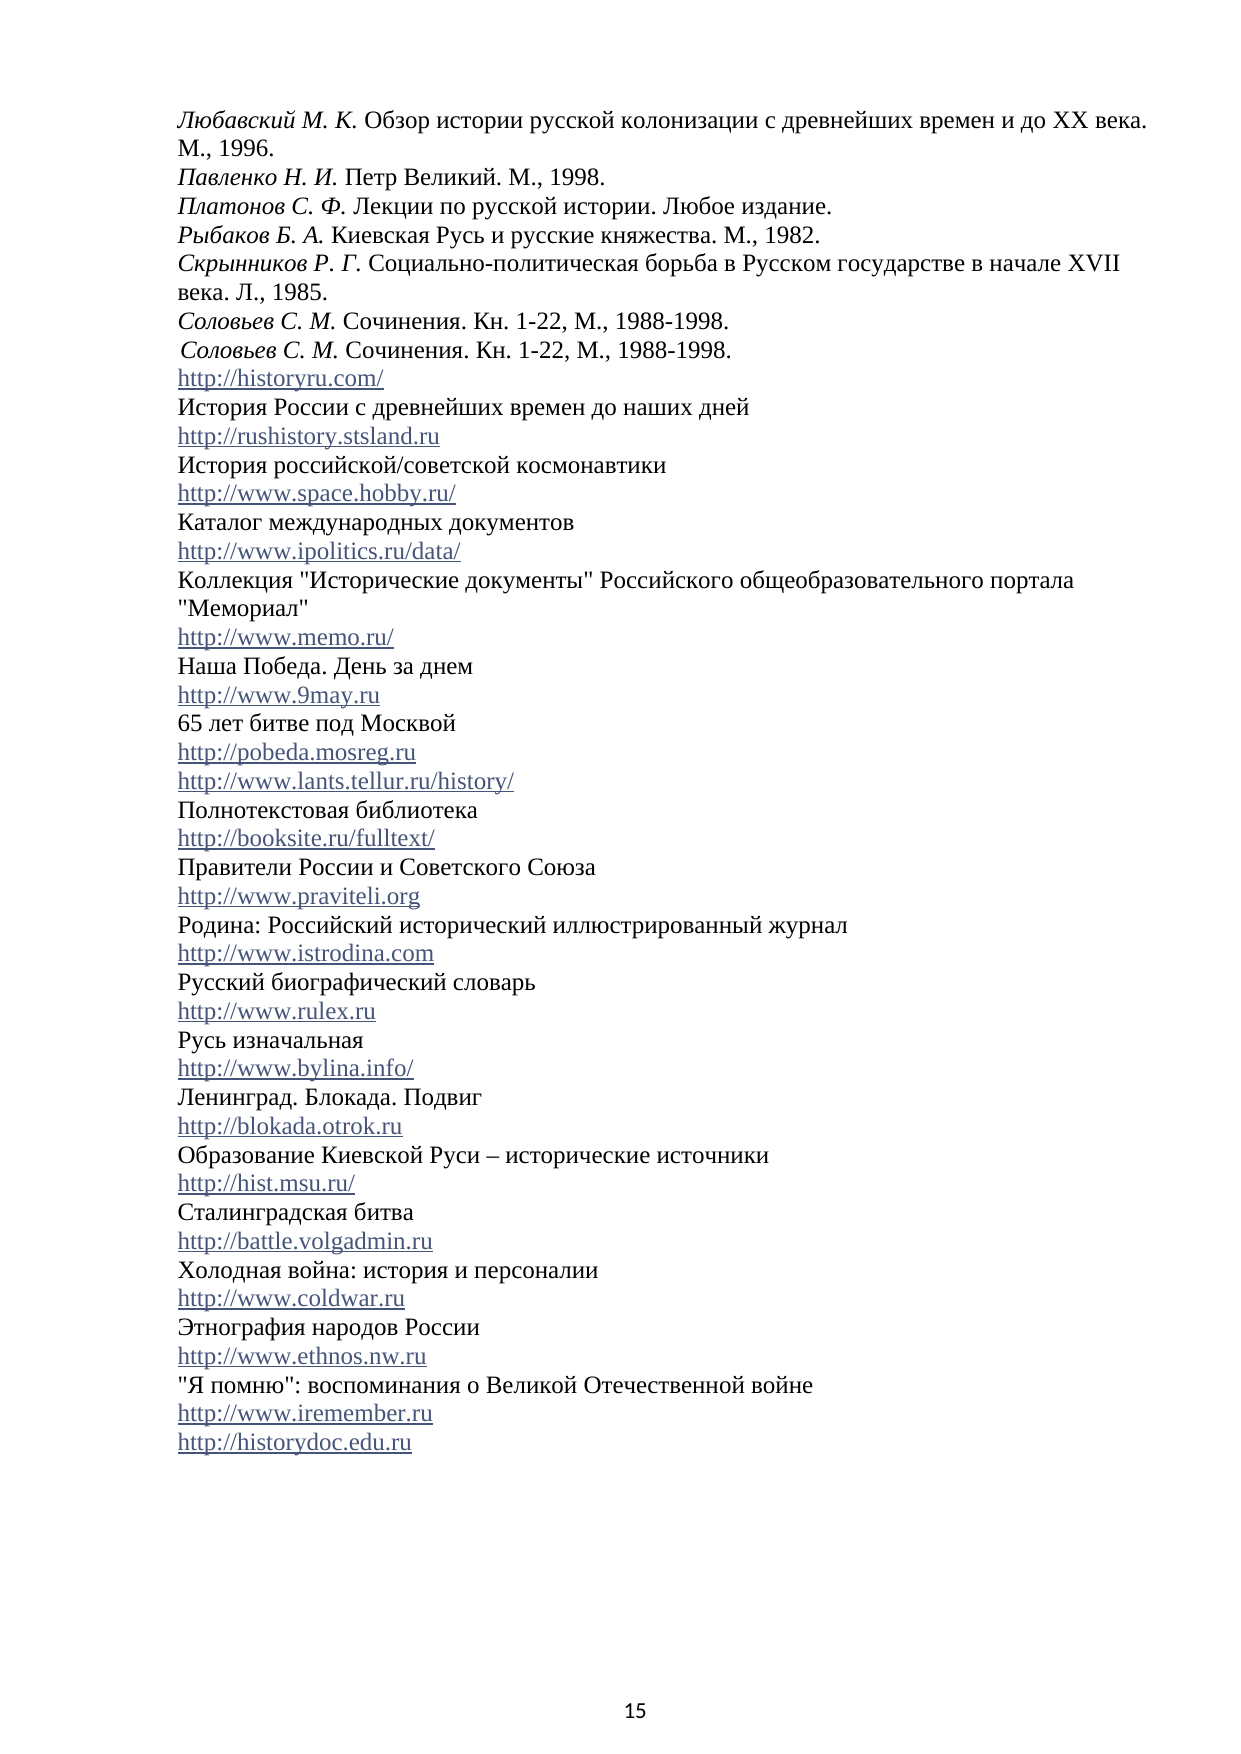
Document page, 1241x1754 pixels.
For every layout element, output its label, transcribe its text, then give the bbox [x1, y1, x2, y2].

text http://booksite.ru/fulltext/ [118, 823, 1152, 852]
text Этнография народов России [118, 1312, 1152, 1341]
text Холодная война: история и персоналии [118, 1255, 1152, 1283]
text http://www.praviteli.org [118, 881, 1152, 910]
text http://blokada.otrok.ru [118, 1111, 1152, 1140]
text http://www.iremember.ru [118, 1398, 1152, 1427]
text История российской/советской космонавтики [118, 450, 1152, 478]
text Сталинградская битва [118, 1197, 1152, 1226]
text Павленко Н. И. Петр Великий. М., 1998. [177, 162, 1152, 191]
text http://www.coldwar.ru [118, 1283, 1152, 1312]
text http://www.9may.ru [118, 680, 1152, 708]
text http://battle.volgadmin.ru [118, 1226, 1152, 1255]
text http://pobeda.mosreg.ru [118, 737, 1152, 766]
text http://www.istrodina.com [118, 938, 1152, 967]
text http://www.lants.tellur.ru/history/ [118, 766, 1152, 795]
text http://historydoc.edu.ru [118, 1427, 1152, 1456]
text Скрынников Р. Г. Социально-политическая борьба в Русском государстве в начале XVII века. Л., 1985. [177, 248, 1152, 306]
text Образование Киевской Руси – исторические источники [118, 1140, 1152, 1168]
text Ленинград. Блокада. Подвиг [118, 1082, 1152, 1111]
text http://rushistory.stsland.ru [118, 421, 1152, 450]
text Родина: Российский исторический иллюстрированный журнал [118, 910, 1152, 938]
text "Я помню": воспоминания о Великой Отечественной войне [118, 1370, 1152, 1398]
text http://historyru.com/ [118, 363, 1152, 392]
text История России с древнейших времен до наших дней [118, 392, 1152, 421]
text 65 лет битве под Москвой [118, 708, 1152, 737]
text Наша Победа. День за днем [177, 651, 1152, 680]
text Соловьев С. М. Сочинения. Кн. 1-22, М., 1988-1998. [121, 335, 1152, 363]
text http://www.ethnos.nw.ru [118, 1341, 1152, 1370]
text Каталог международных документов [118, 507, 1152, 536]
text http://www.space.hobby.ru/ [118, 478, 1152, 507]
text http://www.rulex.ru [118, 996, 1152, 1025]
text http://www.memo.ru/ [177, 622, 1152, 651]
text Соловьев С. М. Сочинения. Кн. 1-22, М., 1988-1998. [177, 306, 1152, 335]
text http://www.bylina.info/ [118, 1053, 1152, 1082]
text Полнотекстовая библиотека [118, 795, 1152, 823]
text Рыбаков Б. А. Киевская Русь и русские княжества. М., 1982. [177, 220, 1152, 248]
text http://hist.msu.ru/ [118, 1168, 1152, 1197]
text Платонов С. Ф. Лекции по русской истории. Любое издание. [177, 191, 1152, 220]
text Коллекция "Исторические документы" Российского общеобразовательного портала "Мемориал" [177, 565, 1152, 622]
text Любавский М. К. Обзор истории русской колонизации с древнейших времен и до XX века. М., 1996. [177, 105, 1152, 162]
text Русский биографический словарь [118, 967, 1152, 996]
text Русь изначальная [118, 1025, 1152, 1053]
text Правители России и Советского Союза [118, 852, 1152, 881]
text http://www.ipolitics.ru/data/ [118, 536, 1152, 565]
